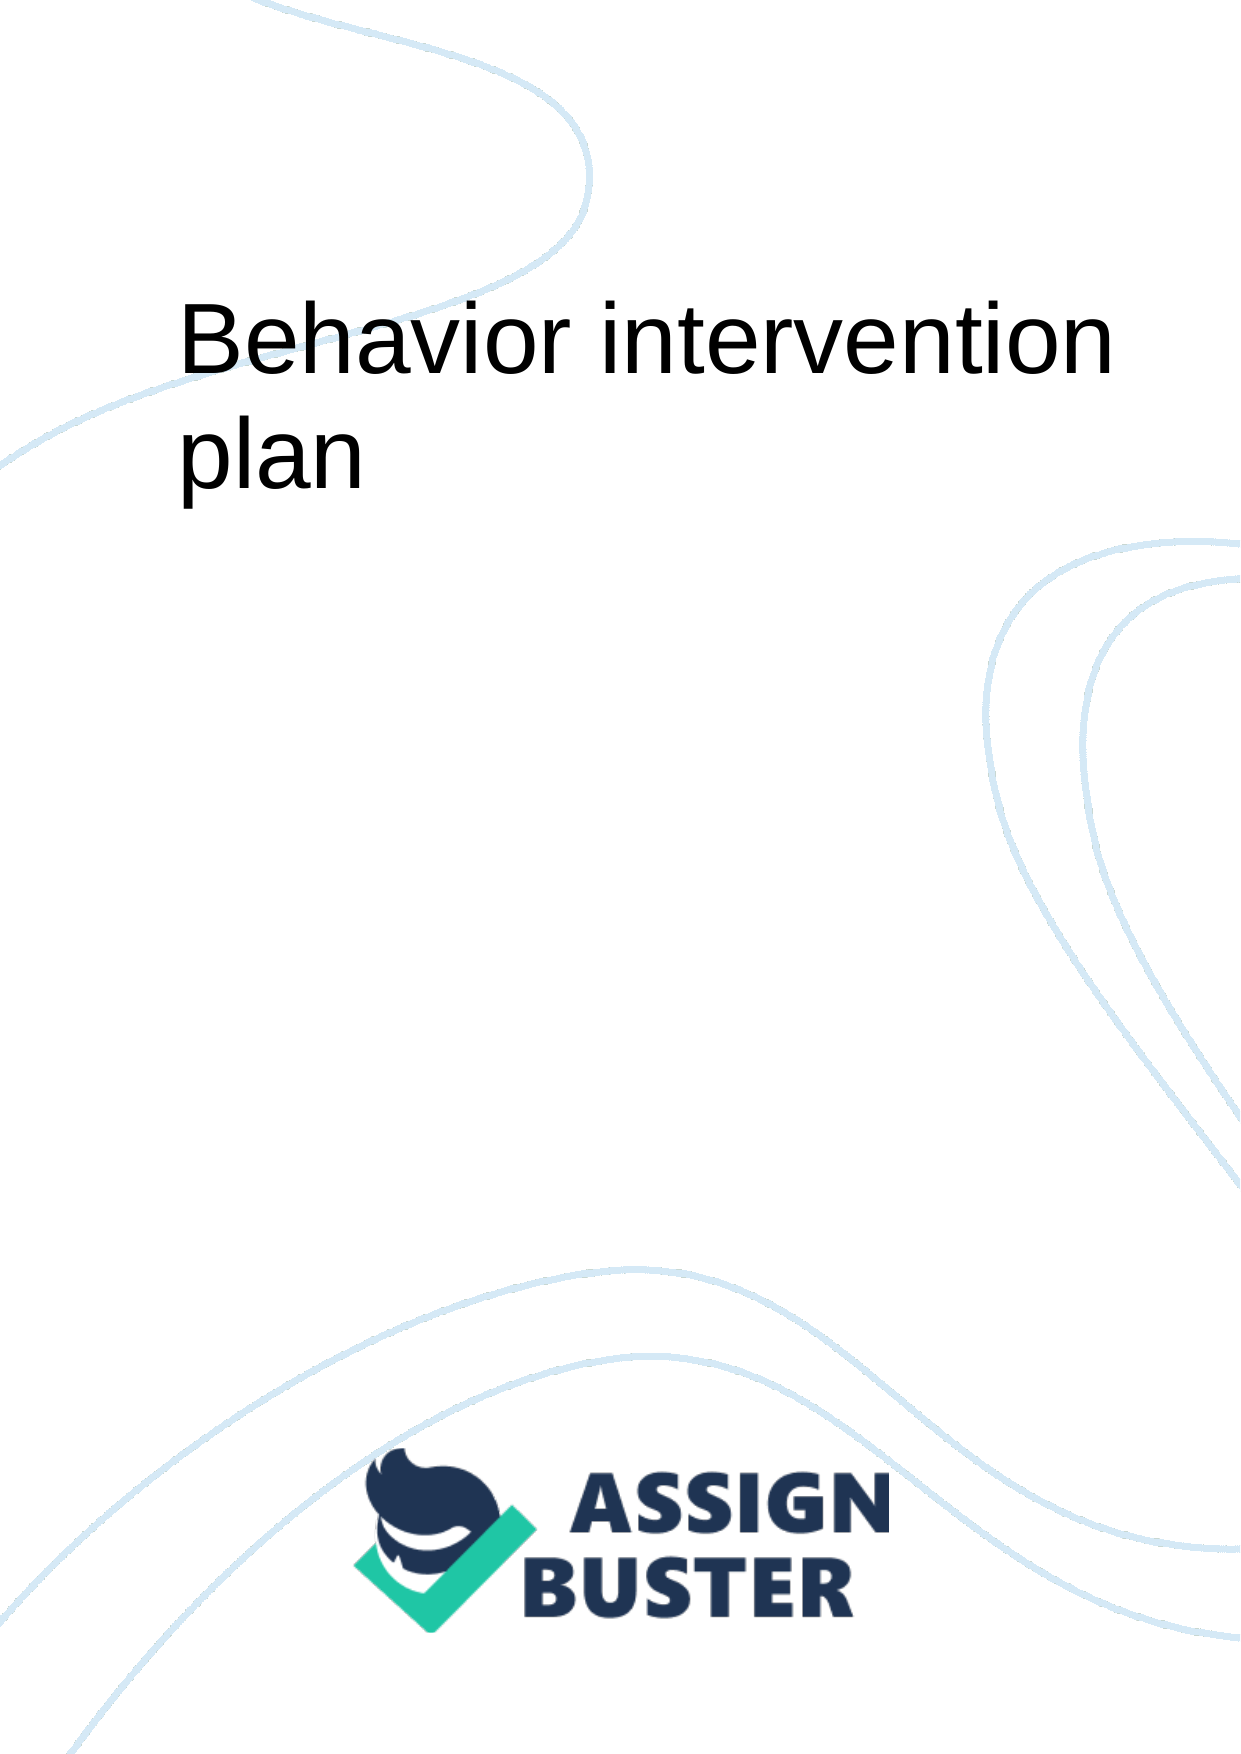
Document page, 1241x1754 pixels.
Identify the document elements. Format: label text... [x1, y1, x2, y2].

subtitle Behavior intervention plan [177, 279, 1152, 509]
picture [0, 0, 1241, 1754]
